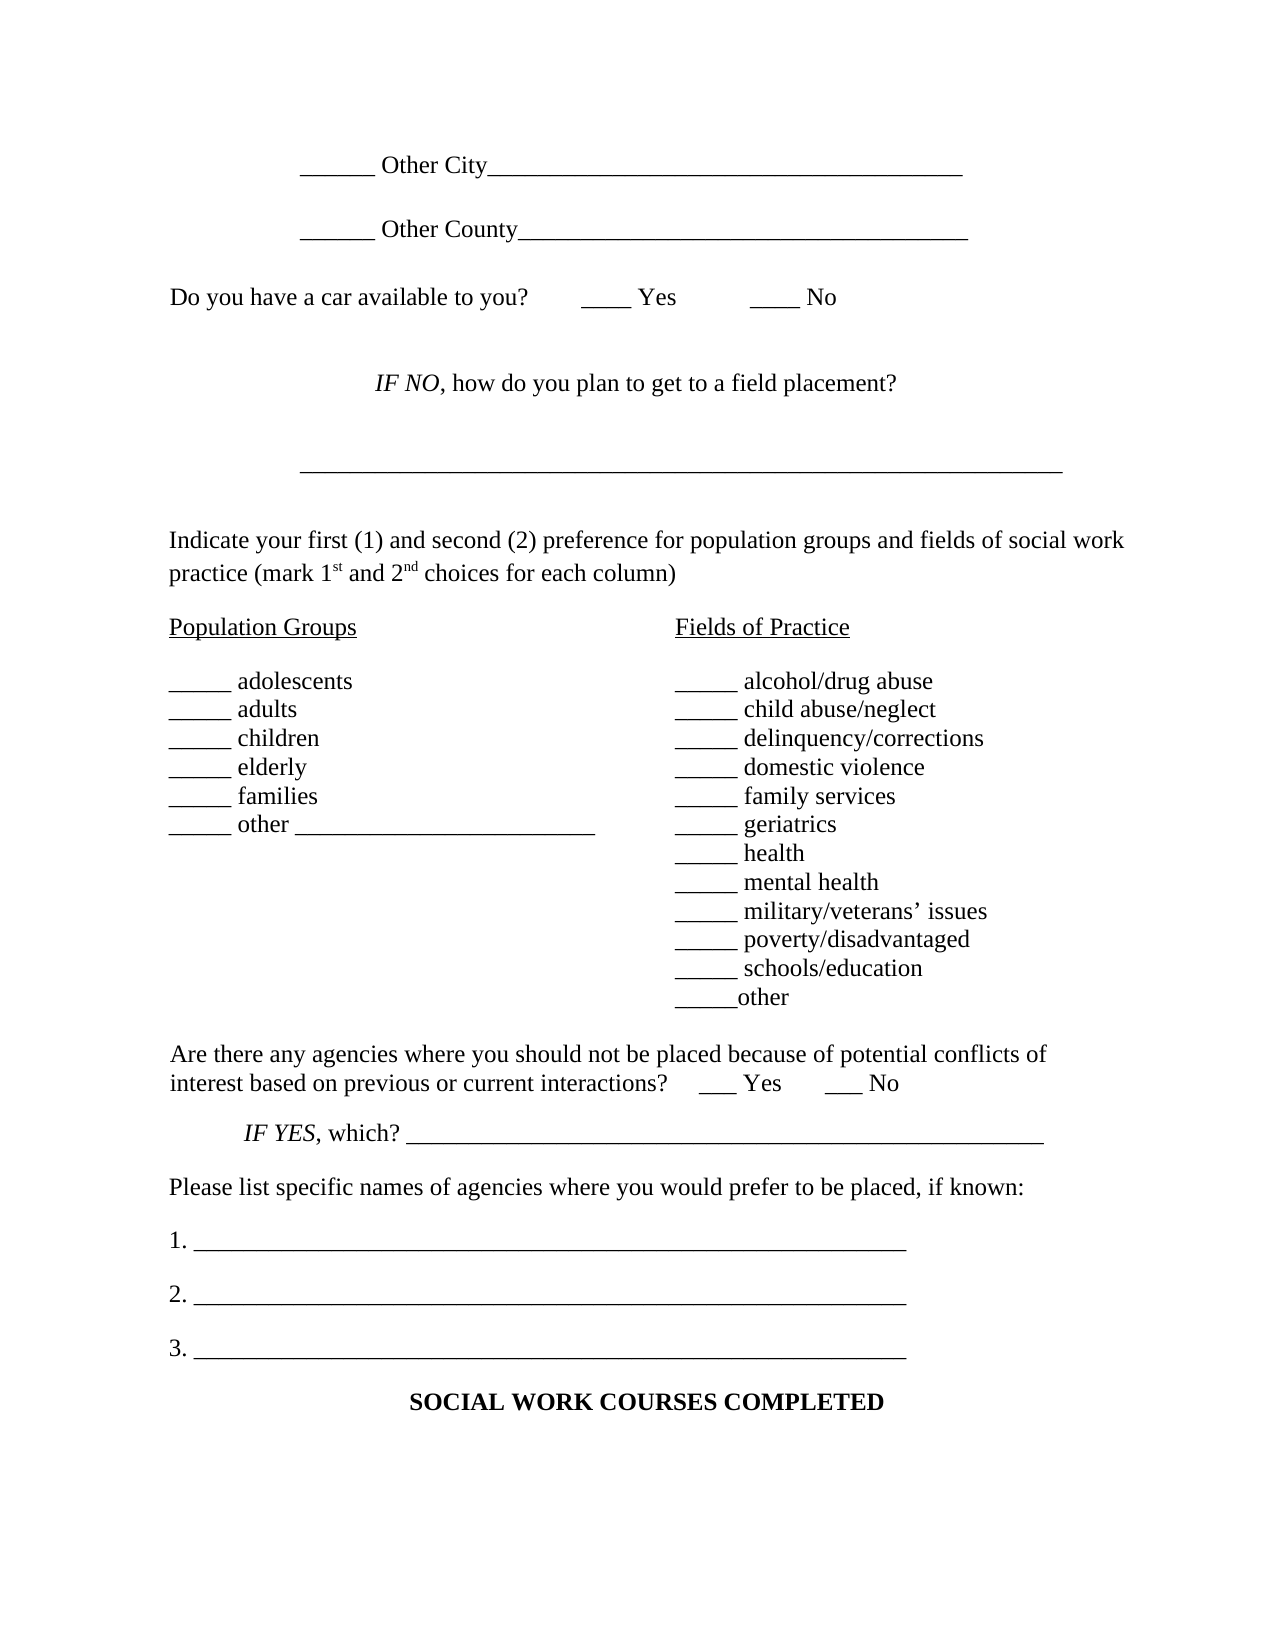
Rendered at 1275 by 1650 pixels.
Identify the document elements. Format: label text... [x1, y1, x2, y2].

text IF YES, which? ___________________________________________________ [169, 1118, 1125, 1147]
text ______ Other County____________________________________ [244, 214, 1125, 243]
text _____ military/veterans’ issues [169, 896, 1125, 924]
text _____ mental health [169, 867, 1125, 896]
text Population Groups Fields of Practice [169, 612, 1125, 641]
text IF NO, how do you plan to get to a field placement? [169, 368, 1125, 397]
text Are there any agencies where you should not be placed because of potential conflicts of interest based on previous or current interactions? ___ Yes ___ No [169, 1039, 1125, 1097]
text _____ adolescents _____ alcohol/drug abuse [169, 666, 1125, 694]
text Do you have a car available to you? ____ Yes ____ No [169, 282, 1125, 311]
text _____ families _____ family services [169, 781, 1125, 809]
text 2. _________________________________________________________ [169, 1279, 1125, 1308]
text _____ children _____ delinquency/corrections [169, 723, 1125, 752]
text ______ Other City______________________________________ [244, 150, 1125, 179]
text Indicate your first (1) and second (2) preference for population groups and fields of social work practice (mark 1st and 2nd choices for each column) [169, 525, 1125, 587]
text _____ poverty/disadvantaged [169, 924, 1125, 953]
text 1. _________________________________________________________ [169, 1226, 1125, 1254]
text Please list specific names of agencies where you would prefer to be placed, if known: [150, 1172, 1125, 1200]
text 3. _________________________________________________________ [169, 1333, 1125, 1362]
text _____ other ________________________ _____ geriatrics [169, 809, 1125, 838]
text _____________________________________________________________ [169, 447, 1125, 475]
text _____other [619, 982, 1125, 1011]
text _____ adults _____ child abuse/neglect [169, 694, 1125, 723]
text _____ health [169, 838, 1125, 867]
text SOCIAL WORK COURSES COMPLETED [169, 1387, 1125, 1416]
text _____ elderly _____ domestic violence [169, 752, 1125, 781]
text _____ schools/education [619, 953, 1125, 982]
